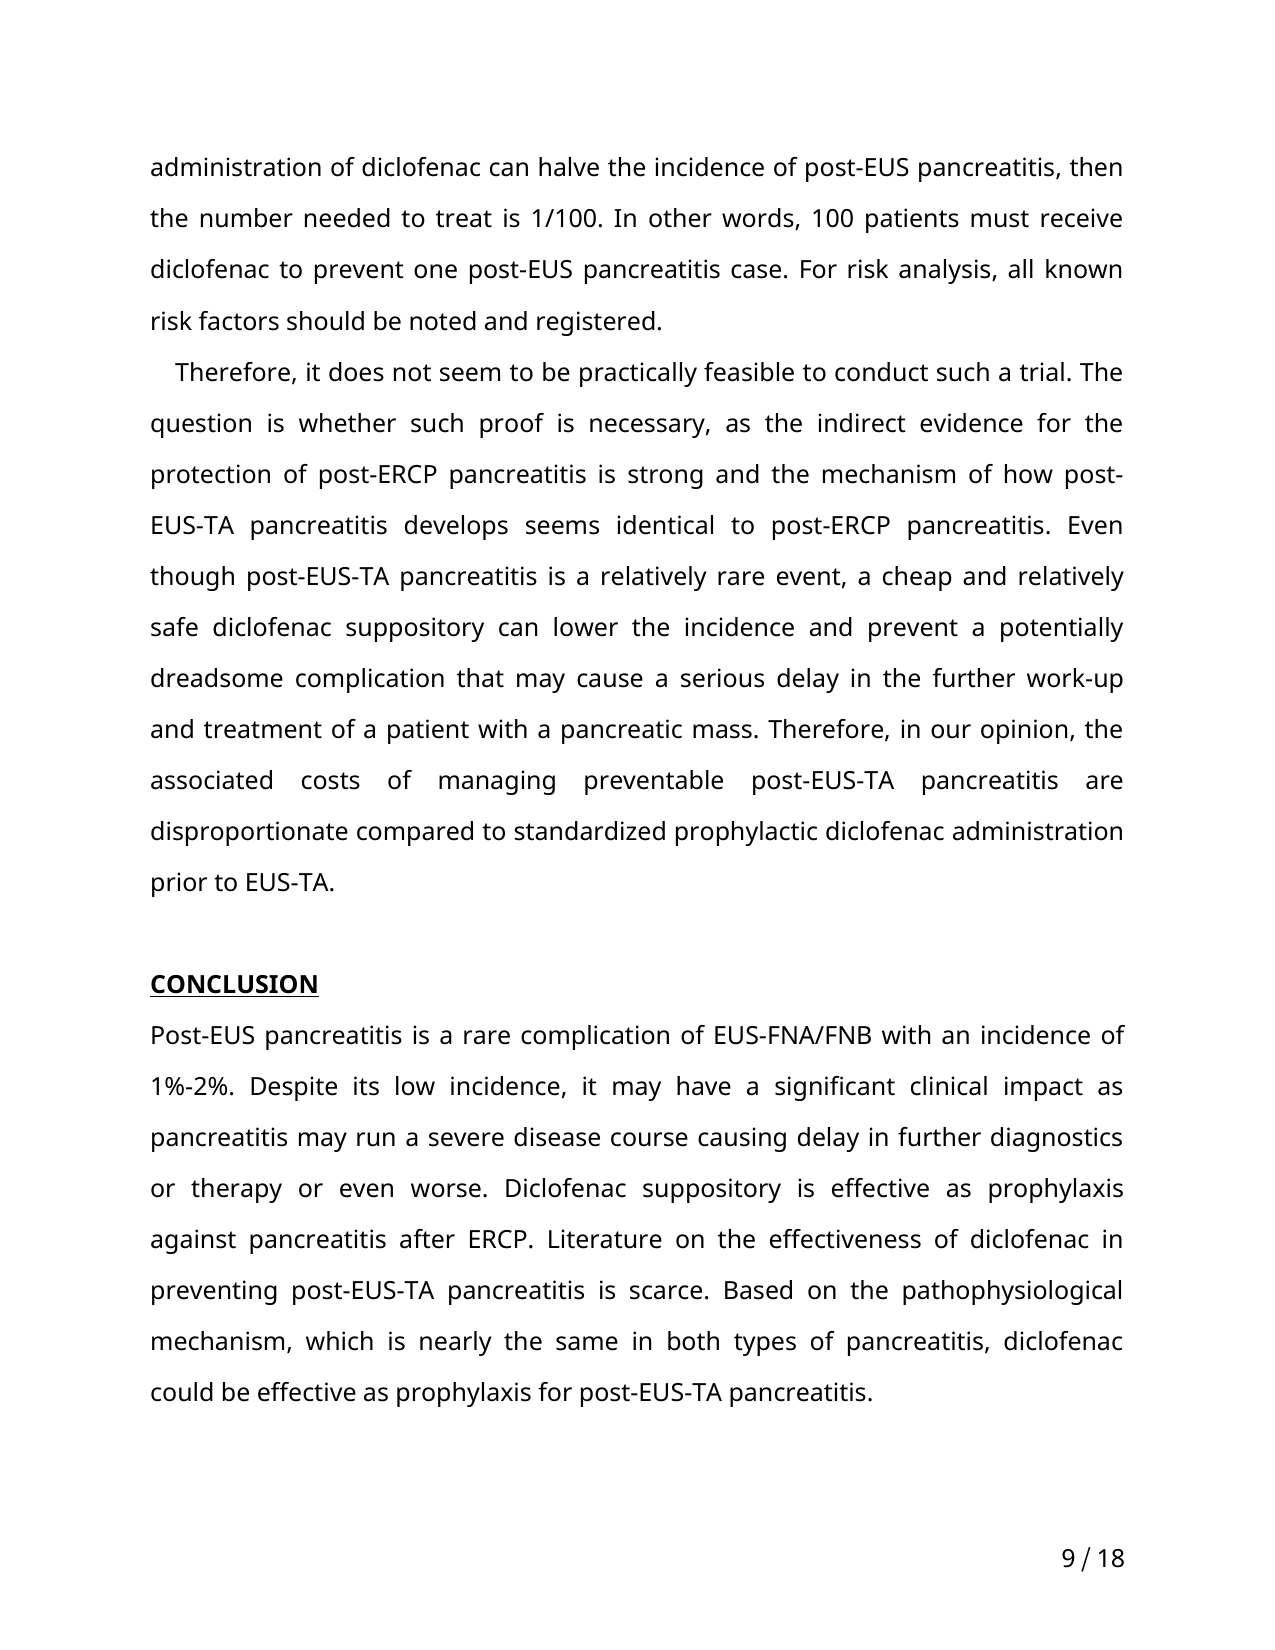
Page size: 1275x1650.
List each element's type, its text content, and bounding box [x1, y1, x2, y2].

text Post-EUS pancreatitis is a rare complication of EUS-FNA/FNB with an incidence of 1%-2%. Despite its low incidence, it may have a significant clinical impact as pancreatitis may run a severe disease course causing delay in further diagnostics or therapy or even worse. Diclofenac suppository is effective as prophylaxis against pancreatitis after ERCP. Literature on the effectiveness of diclofenac in preventing post-EUS-TA pancreatitis is scarce. Based on the pathophysiological mechanism, which is nearly the same in both types of pancreatitis, diclofenac could be effective as prophylaxis for post-EUS-TA pancreatitis. [150, 1018, 1125, 1409]
text Therefore, it does not seem to be practically feasible to conduct such a trial. The question is whether such proof is necessary, as the indirect evidence for the protection of post-ERCP pancreatitis is strong and the mechanism of how post-EUS-TA pancreatitis develops seems identical to post-ERCP pancreatitis. Even though post-EUS-TA pancreatitis is a relatively rare event, a cheap and relatively safe diclofenac suppository can lower the incidence and prevent a potentially dreadsome complication that may cause a serious delay in the further work-up and treatment of a patient with a pancreatic mass. Therefore, in our opinion, the associated costs of managing preventable post-EUS-TA pancreatitis are disproportionate compared to standardized prophylactic diclofenac administration prior to EUS-TA. [150, 354, 1125, 899]
text CONCLUSION [150, 967, 1125, 1001]
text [150, 150, 1125, 337]
